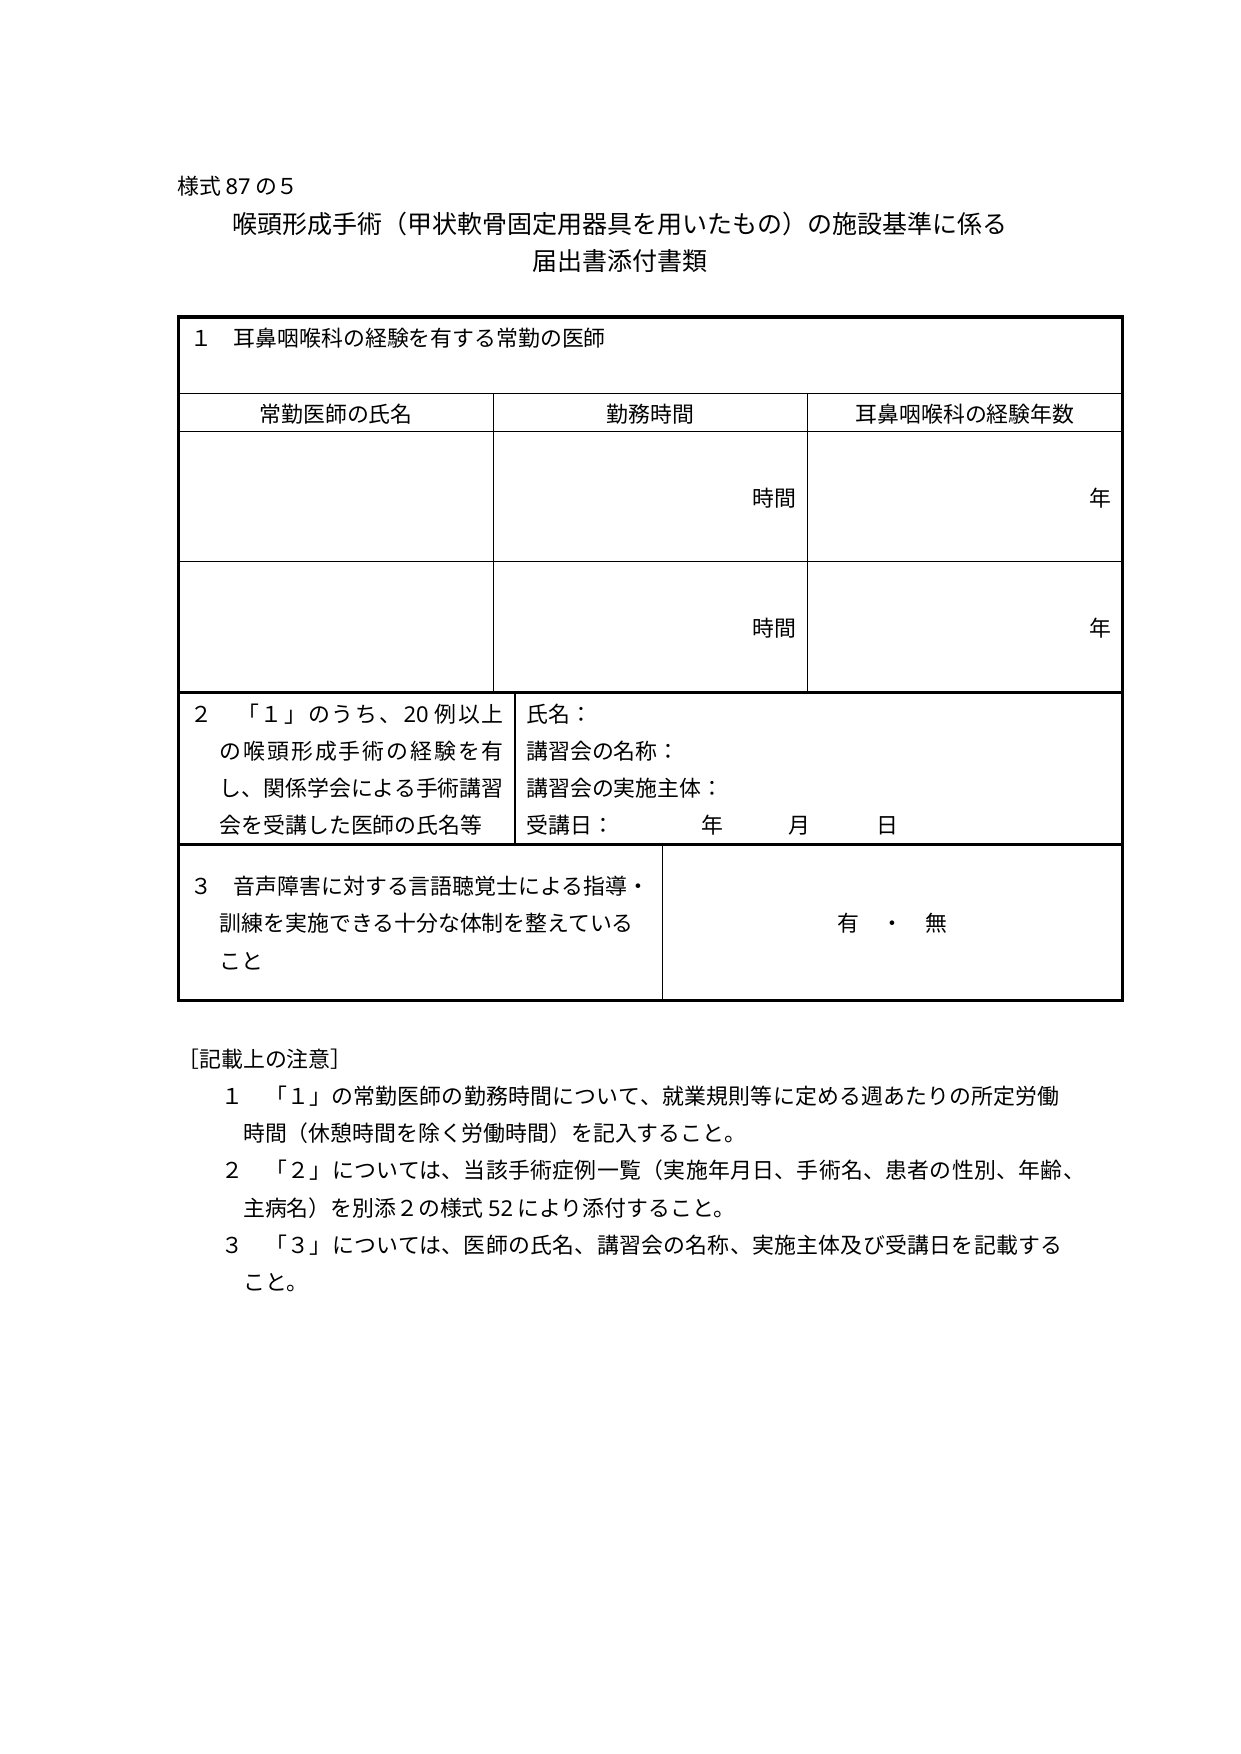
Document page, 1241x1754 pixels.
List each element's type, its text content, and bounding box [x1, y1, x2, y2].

table_cell ３ 音声障害に対する言語聴覚士による指導・訓練を実施できる十分な体制を整えていること [180, 846, 662, 999]
table_cell ２ 「１」のうち、20例以上の喉頭形成手術の経験を有し、関係学会による手術講習会を受講した医師の氏名等 [180, 694, 514, 843]
table_cell [180, 432, 493, 561]
table_cell 常勤医師の氏名 [180, 394, 493, 431]
table_header １ 耳鼻咽喉科の経験を有する常勤の医師 [180, 319, 1121, 393]
text ２ 「２」については、当該手術症例一覧（実施年月日、手術名、患者の性別、年齢、主病名）を別添２の様式52により添付すること。 [221, 1151, 1063, 1225]
text １ 「１」の常勤医師の勤務時間について、就業規則等に定める週あたりの所定労働時間（休憩時間を除く労働時間）を記入すること。 [221, 1076, 1063, 1151]
table_cell 耳鼻咽喉科の経験年数 [808, 394, 1121, 431]
table_cell 年 [808, 432, 1121, 561]
table_cell [180, 562, 493, 691]
text 様式87の５ [177, 167, 1063, 204]
text ３ 「３」については、医師の氏名、講習会の名称、実施主体及び受講日を記載すること。 [221, 1225, 1063, 1299]
table_cell 氏名： 講習会の名称： 講習会の実施主体： 受講日： 年 月 日 [516, 694, 1121, 843]
table_cell 勤務時間 [494, 394, 807, 431]
table_cell 年 [808, 562, 1121, 691]
table_cell 時間 [494, 432, 807, 561]
table_cell 有 ・ 無 [663, 846, 1121, 999]
text 喉頭形成手術（甲状軟骨固定用器具を用いたもの）の施設基準に係る [177, 204, 1063, 241]
text 届出書添付書類 [177, 241, 1063, 278]
text ［記載上の注意］ [177, 1039, 1063, 1076]
table_cell 時間 [494, 562, 807, 691]
